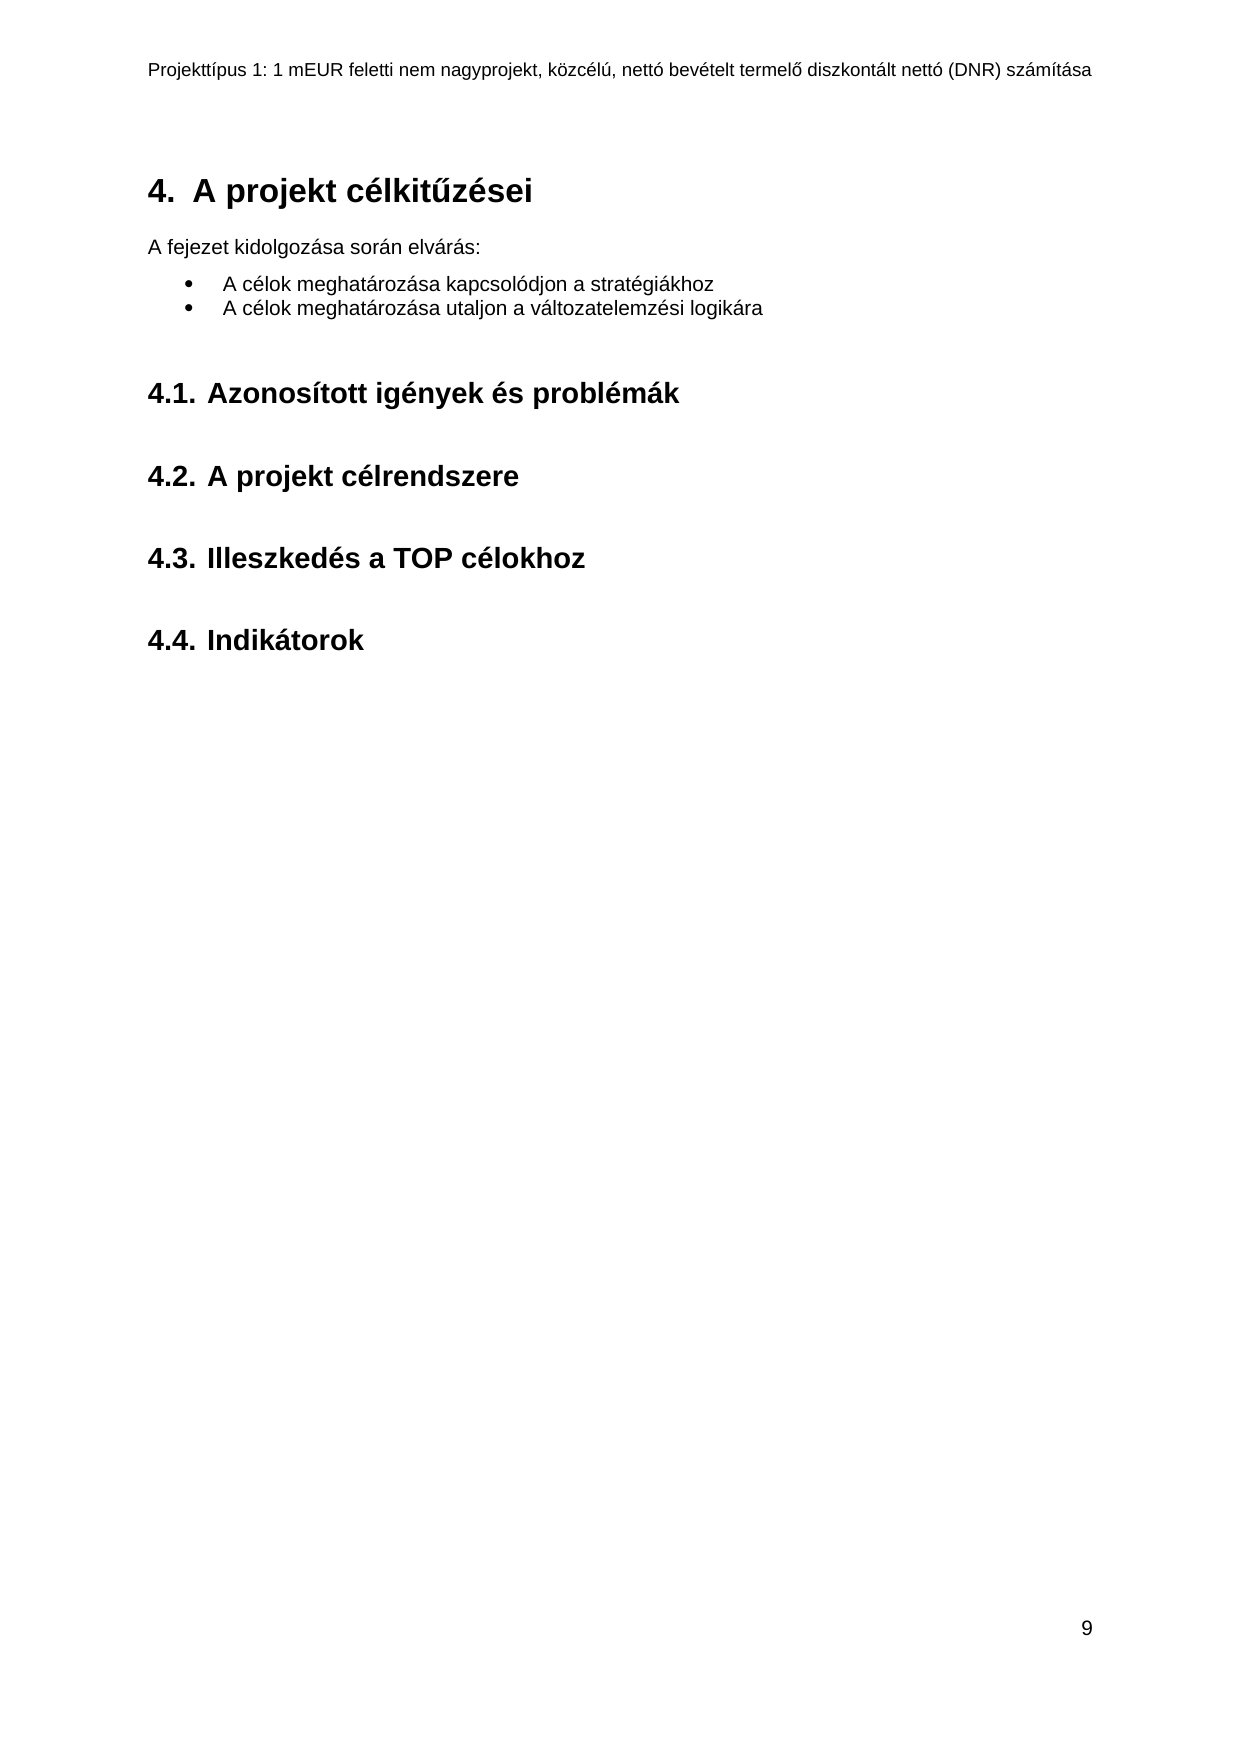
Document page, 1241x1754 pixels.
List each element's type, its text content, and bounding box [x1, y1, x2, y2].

subtitle A projekt célkitűzései [148, 173, 1092, 210]
list A célok meghatározása utaljon a változatelemzési logikára [185, 296, 1092, 320]
list A célok meghatározása kapcsolódjon a stratégiákhoz [185, 272, 1092, 296]
subtitle A projekt célrendszere [148, 459, 1092, 493]
subtitle Illeszkedés a TOP célokhoz [148, 542, 1092, 575]
text A fejezet kidolgozása során elvárás: [148, 235, 1092, 259]
subtitle Azonosított igények és problémák [148, 377, 1092, 410]
subtitle Indikátorok [148, 624, 1092, 657]
